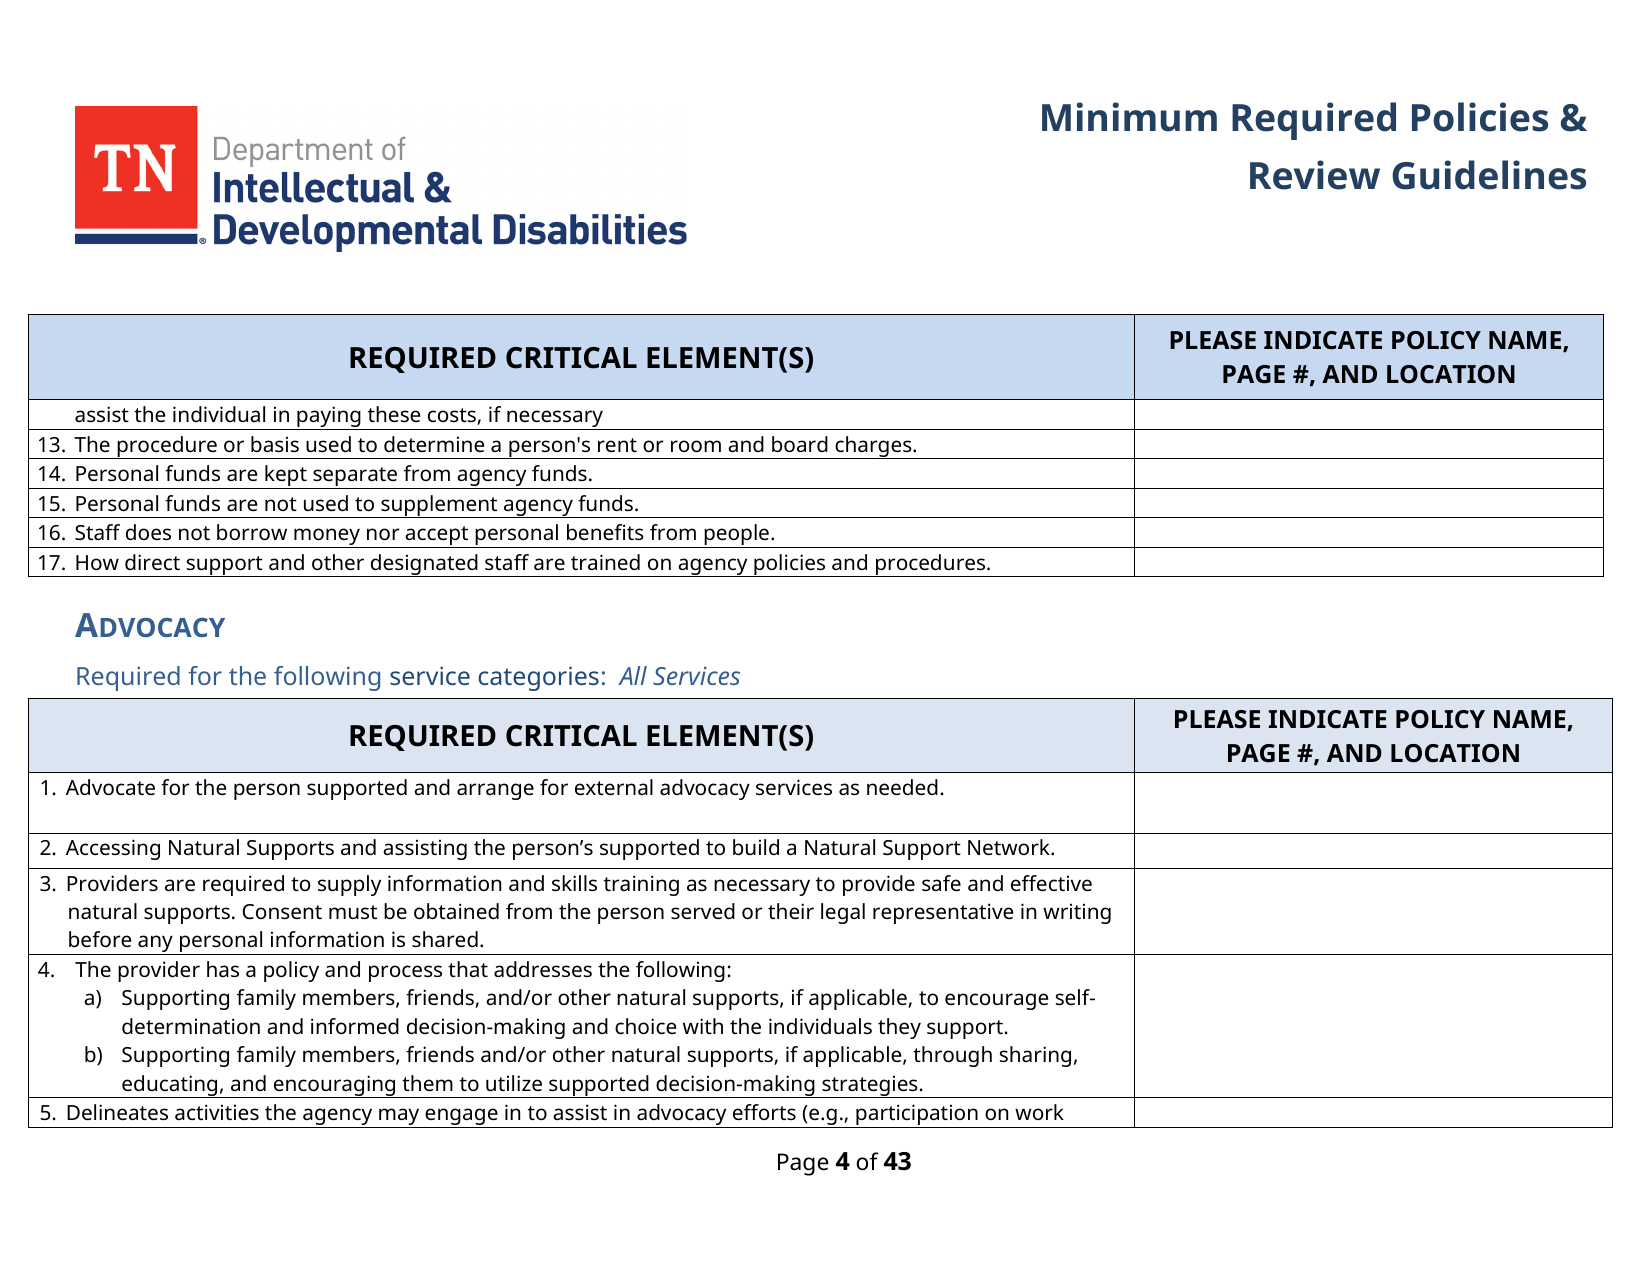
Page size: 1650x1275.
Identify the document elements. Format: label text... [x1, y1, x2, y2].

table_cell Advocate for the person supported and arrange for external advocacy services as needed. [29, 773, 1134, 832]
table_cell [1135, 548, 1603, 576]
table_cell Personal funds are kept separate from agency funds. [29, 459, 1134, 488]
table_cell Providers are required to supply information and skills training as necessary to provide safe and effective natural supports. Consent must be obtained from the person served or their legal representative in writing before any personal information is shared. [29, 869, 1134, 954]
table_header Please indicate POLICY NAME, page #, and location [1135, 699, 1612, 772]
table_cell Staff does not borrow money nor accept personal benefits from people. [29, 518, 1134, 547]
table_cell [1135, 834, 1612, 868]
table_header Required Critical Element(s) [29, 699, 1134, 772]
table_header Please indicate POLICY NAME, page #, and location [1135, 315, 1603, 399]
table_cell Delineates activities the agency may engage in to assist in advocacy efforts (e.g., participation on work groups, committees, task forces related to advocacy efforts; efforts at encouraging and supporting participation by individuals in advocacy groups). [29, 1098, 1134, 1127]
subtitle Required for the following service categories: All Services [75, 658, 1612, 693]
table_cell The provider has a policy and process that addresses the following: Supporting family members, friends, and/or other natural supports, if applicable, to encourage self-determination and informed decision-making and choice with the individuals they support. Supporting family members, friends and/or other natural supports, if applicable, through sharing, educating, and encouraging them to utilize supported decision-making strategies. [29, 955, 1134, 1097]
table_cell [1135, 430, 1603, 458]
table_cell How direct support and other designated staff are trained on agency policies and procedures. [29, 548, 1134, 576]
table_cell [1135, 1098, 1612, 1127]
table_cell [1135, 459, 1603, 488]
table_cell The procedure or basis used to determine a person's rent or room and board charges. [29, 430, 1134, 458]
table_cell [1135, 400, 1603, 429]
subtitle Advocacy [75, 602, 1612, 648]
table_cell [1135, 773, 1612, 832]
table_cell Which fees and costs the individual is responsible for paying and the extent the agency will financially assist the individual in paying these costs, if necessary [29, 400, 1134, 429]
table_cell Accessing Natural Supports and assisting the person’s supported to build a Natural Support Network. [29, 834, 1134, 868]
table_cell [1135, 869, 1612, 954]
picture [75, 106, 687, 252]
table_header Required Critical Element(s) [29, 315, 1134, 399]
table_cell Personal funds are not used to supplement agency funds. [29, 489, 1134, 517]
table_cell [1135, 955, 1612, 1097]
table_cell [1135, 518, 1603, 547]
table_cell [1135, 489, 1603, 517]
